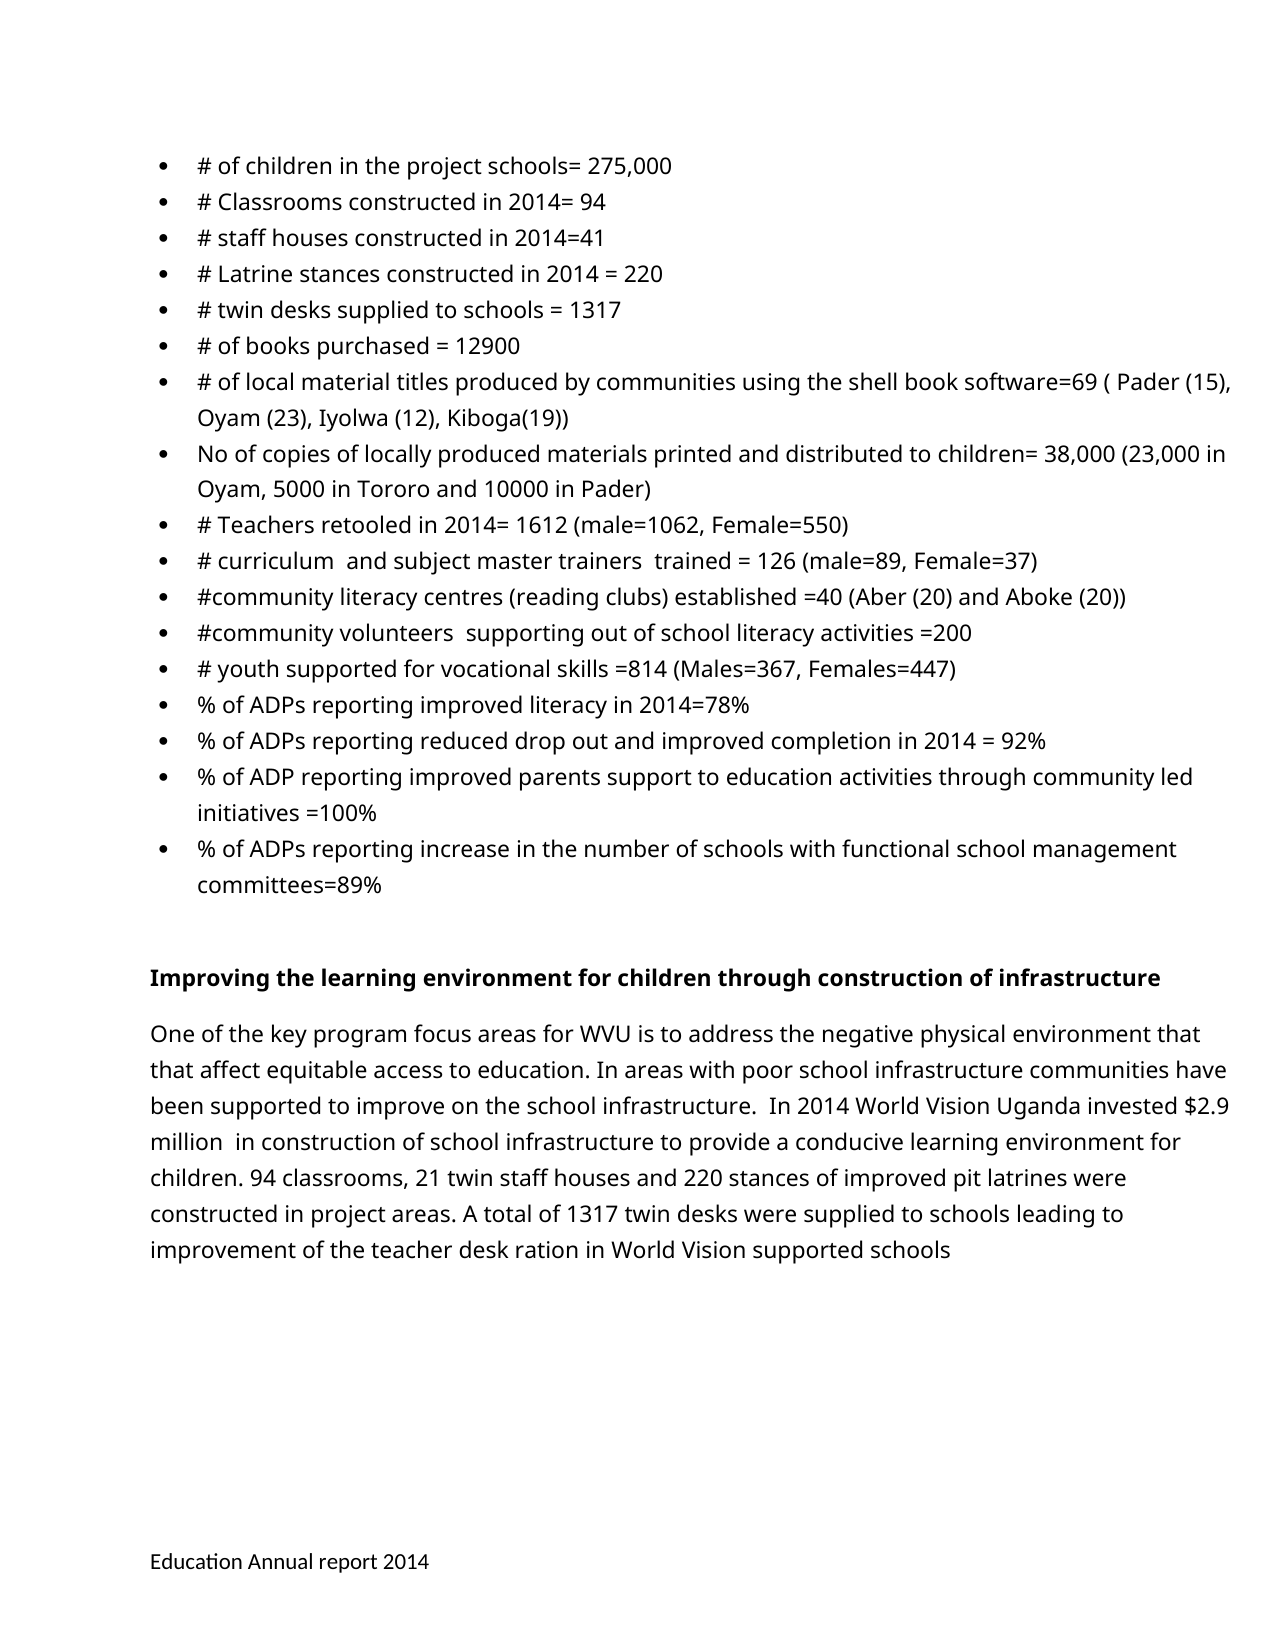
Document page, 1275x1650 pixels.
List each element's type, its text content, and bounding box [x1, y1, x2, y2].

text Improving the learning environment for children through construction of infrastructure [150, 961, 1249, 993]
list % of ADPs reporting increase in the number of schools with functional school management committees=89% [159, 833, 1249, 900]
list # of local material titles produced by communities using the shell book software=69 ( Pader (15), Oyam (23), Iyolwa (12), Kiboga(19)) [159, 366, 1249, 433]
list % of ADPs reporting improved literacy in 2014=78% [159, 689, 1249, 720]
list % of ADP reporting improved parents support to education activities through community led initiatives =100% [159, 761, 1249, 828]
list # youth supported for vocational skills =814 (Males=367, Females=447) [159, 653, 1249, 684]
list # Teachers retooled in 2014= 1612 (male=1062, Female=550) [159, 509, 1249, 541]
list # staff houses constructed in 2014=41 [159, 222, 1249, 253]
list # Latrine stances constructed in 2014 = 220 [159, 258, 1249, 289]
list # of books purchased = 12900 [159, 330, 1249, 361]
list #community volunteers supporting out of school literacy activities =200 [159, 617, 1249, 648]
list # Classrooms constructed in 2014= 94 [159, 186, 1249, 217]
list # twin desks supplied to schools = 1317 [159, 294, 1249, 325]
list #community literacy centres (reading clubs) established =40 (Aber (20) and Aboke (20)) [159, 581, 1249, 612]
list # curriculum and subject master trainers trained = 126 (male=89, Female=37) [159, 545, 1249, 577]
list No of copies of locally produced materials printed and distributed to children= 38,000 (23,000 in Oyam, 5000 in Tororo and 10000 in Pader) [159, 437, 1249, 505]
text One of the key program focus areas for WVU is to address the negative physical environment that that affect equitable access to education. In areas with poor school infrastructure communities have been supported to improve on the school infrastructure. In 2014 World Vision Uganda invested $2.9 million in construction of school infrastructure to provide a conducive learning environment for children. 94 classrooms, 21 twin staff houses and 220 stances of improved pit latrines were constructed in project areas. A total of 1317 twin desks were supplied to schools leading to improvement of the teacher desk ration in World Vision supported schools [150, 1018, 1249, 1265]
list % of ADPs reporting reduced drop out and improved completion in 2014 = 92% [159, 725, 1249, 756]
list # of children in the project schools= 275,000 [159, 150, 1249, 181]
